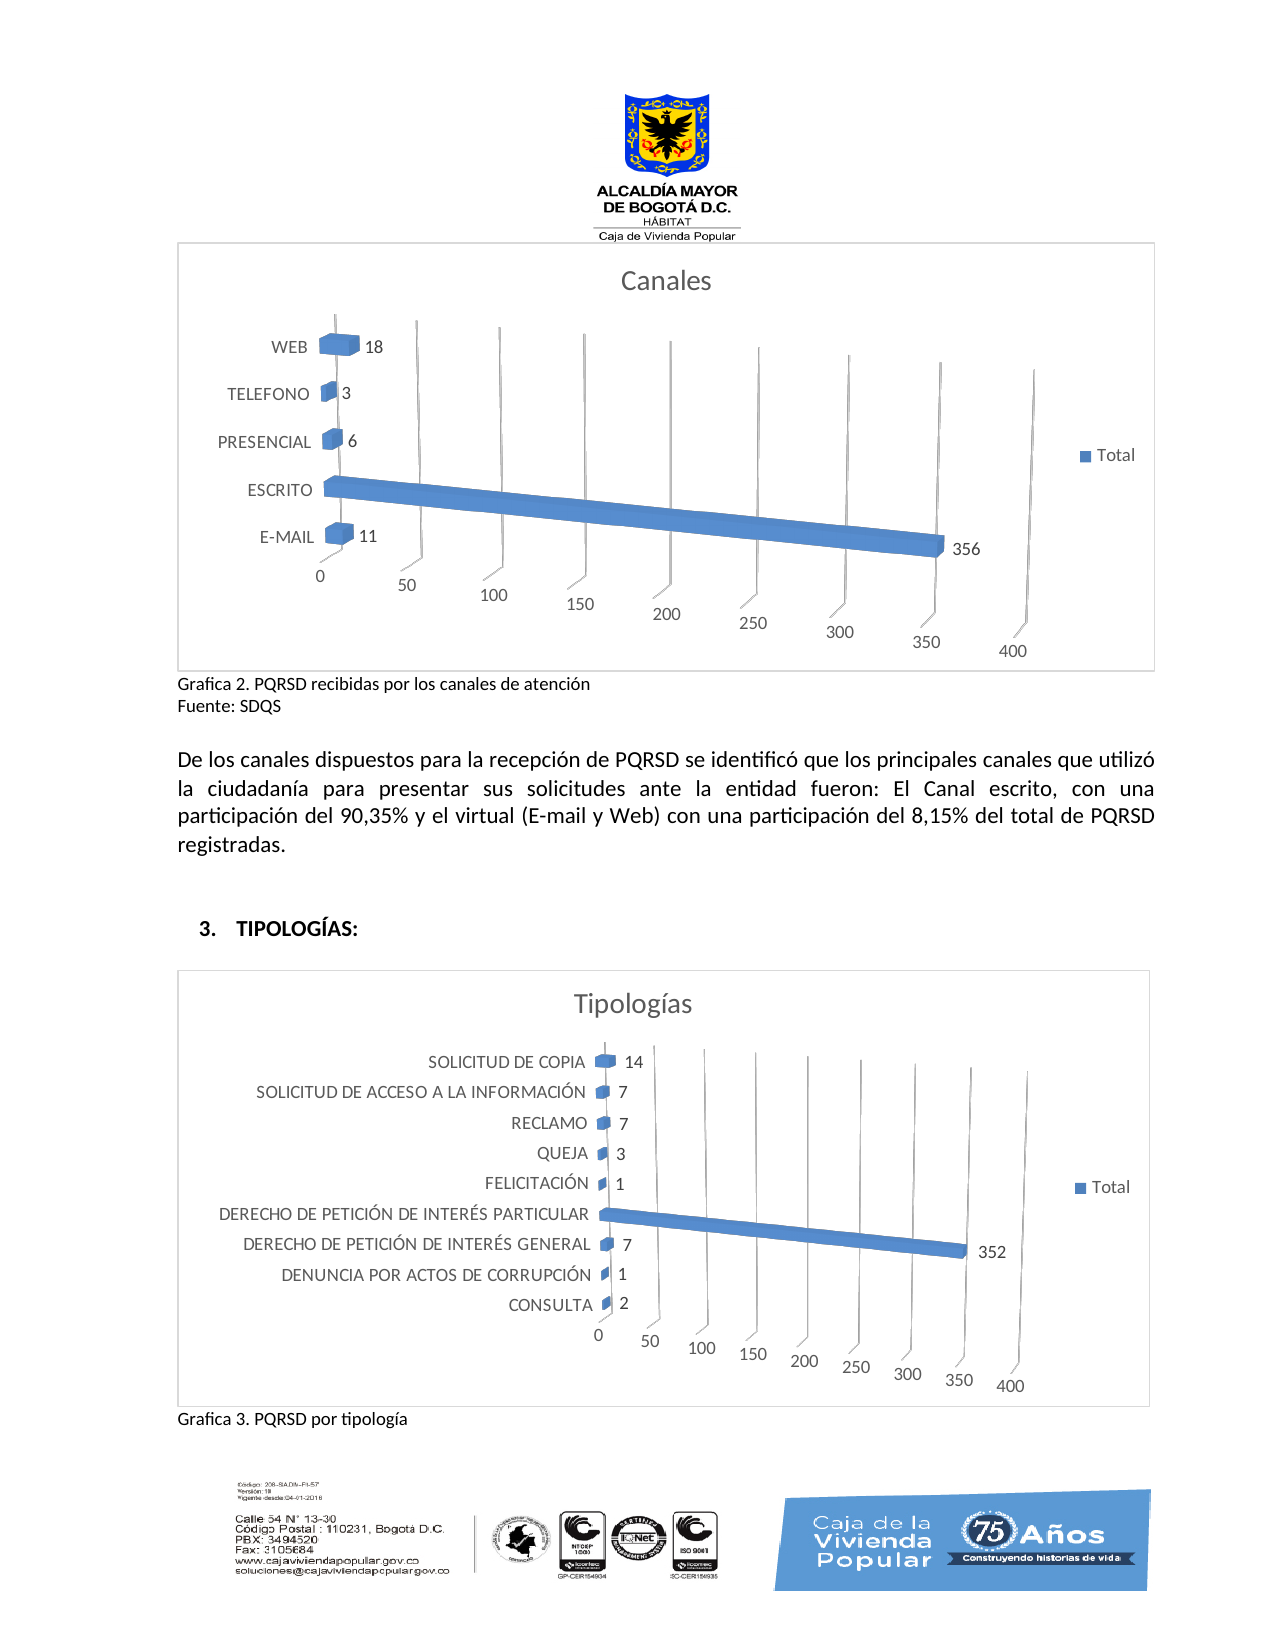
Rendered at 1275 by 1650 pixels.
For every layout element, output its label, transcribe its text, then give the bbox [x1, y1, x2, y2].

text De los canales dispuestos para la recepción de PQRSD se identificó que los principales canales que utilizó la ciudadanía para presentar sus solicitudes ante la entidad fueron: El Canal escrito, con una participación del 90,35% y el virtual (E-mail y Web) con una participación del 8,15% del total de PQRSD registradas. [177, 746, 1157, 858]
list TIPOLOGÍAS: [199, 914, 1157, 942]
text Fuente: SDQS [177, 695, 1157, 718]
picture [593, 94, 741, 242]
picture [167, 1467, 1157, 1621]
text Grafica 2. PQRSD recibidas por los canales de atención [177, 672, 1157, 695]
text Grafica 3. PQRSD por tipología [177, 1407, 1157, 1430]
